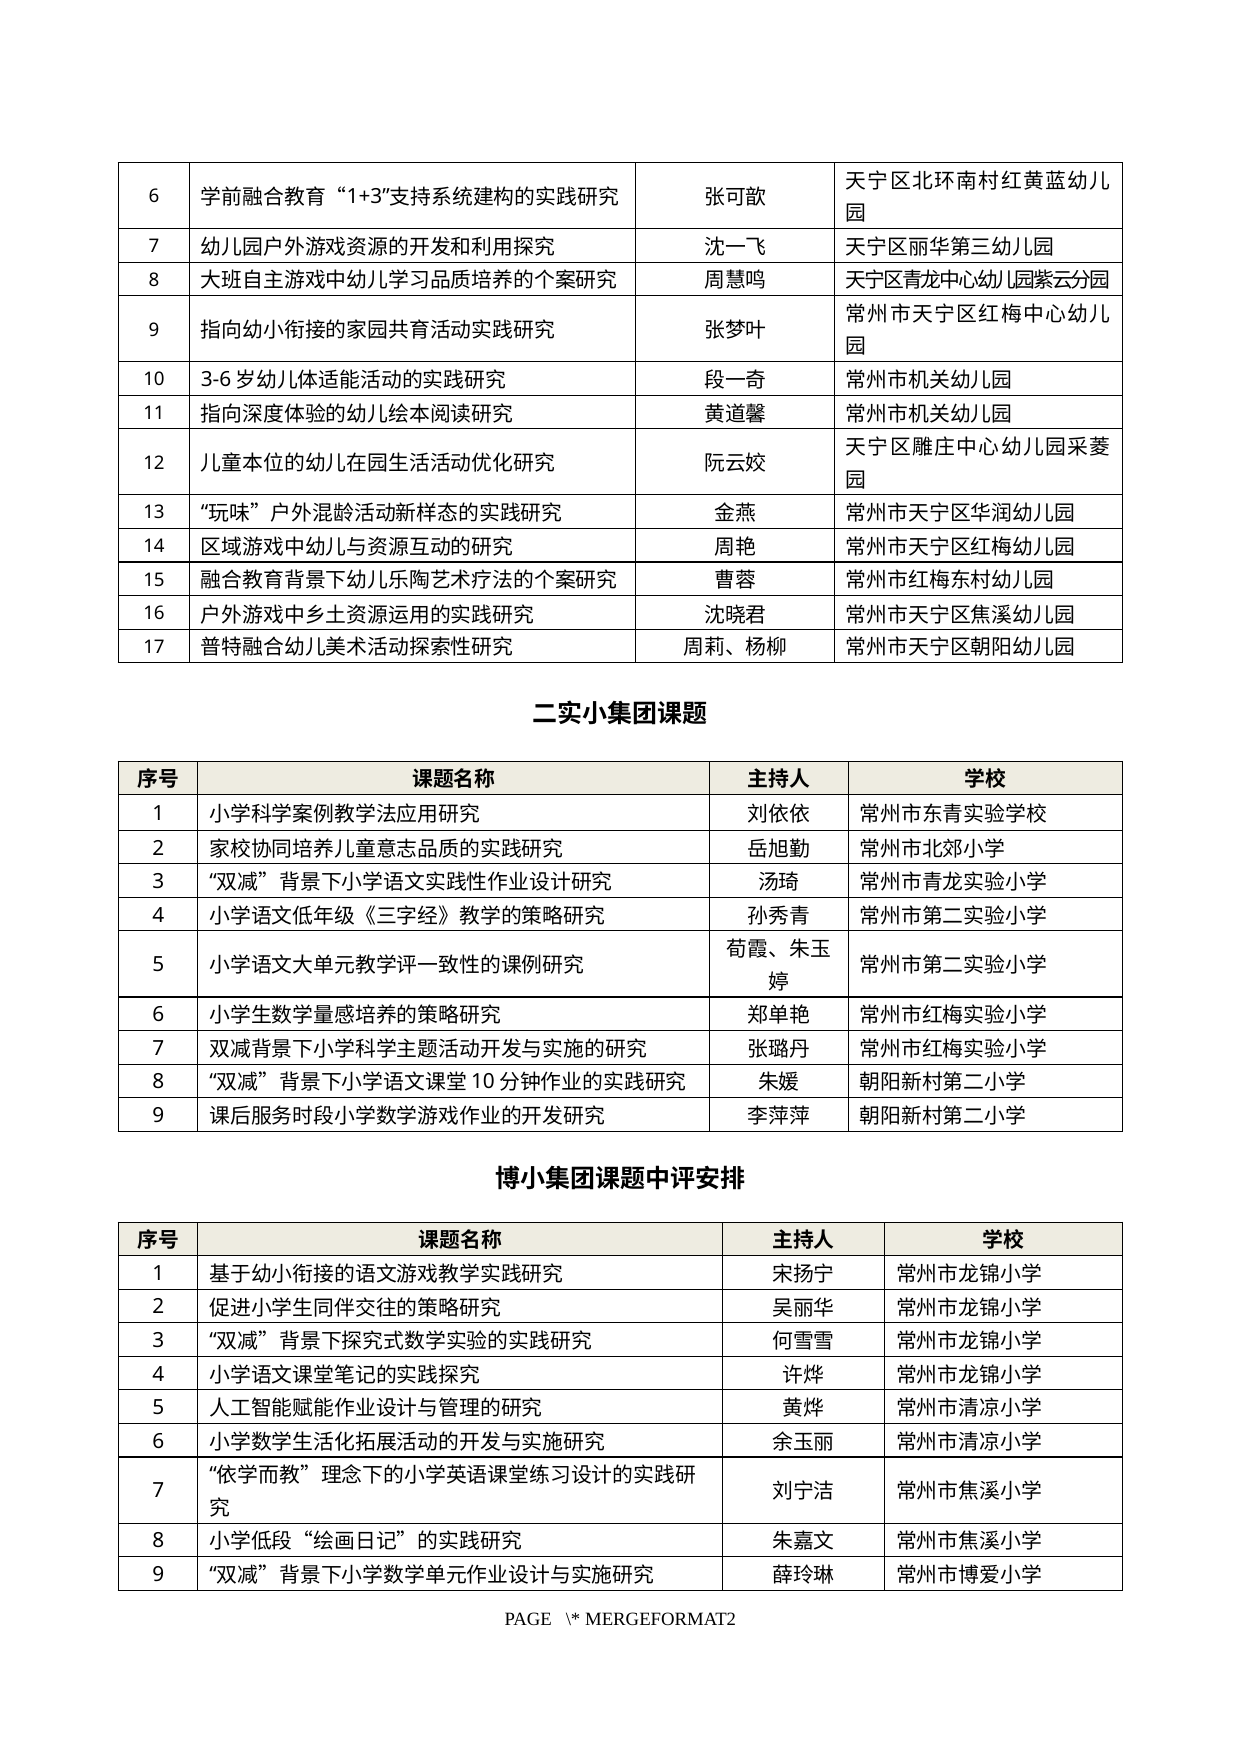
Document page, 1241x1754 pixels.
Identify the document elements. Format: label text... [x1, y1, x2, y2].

table_cell 宋扬宁 [723, 1256, 884, 1289]
table_cell 常州市机关幼儿园 [835, 396, 1122, 428]
table_cell 常州市龙锦小学 [885, 1323, 1122, 1356]
table_header 课题名称 [198, 762, 709, 794]
table_cell 学前融合教育“1+3”支持系统建构的实践研究 [190, 163, 635, 228]
table_cell 常州市天宁区华润幼儿园 [835, 495, 1122, 528]
table_cell 汤琦 [710, 864, 848, 897]
table_cell 何雪雪 [723, 1323, 884, 1356]
table_cell 6 [119, 1424, 197, 1456]
table_cell 6 [119, 998, 197, 1030]
table_cell 刘宁洁 [723, 1458, 884, 1522]
table_cell 周艳 [636, 529, 834, 561]
table_cell 8 [119, 263, 189, 295]
table_cell 小学语文低年级《三字经》教学的策略研究 [198, 898, 709, 930]
table_cell 常州市天宁区红梅幼儿园 [835, 529, 1122, 561]
table_cell 金燕 [636, 495, 834, 528]
table_header 主持人 [723, 1223, 884, 1255]
table_cell 3-6岁幼儿体适能活动的实践研究 [190, 362, 635, 395]
table_cell 张可歆 [636, 163, 834, 228]
table_cell 家校协同培养儿童意志品质的实践研究 [198, 831, 709, 863]
table_cell 吴丽华 [723, 1290, 884, 1322]
table_cell 户外游戏中乡土资源运用的实践研究 [190, 596, 635, 628]
table_cell 常州市博爱小学 [885, 1557, 1122, 1589]
table_header 课题名称 [198, 1223, 722, 1255]
table_cell 常州市东青实验学校 [849, 795, 1122, 830]
table_cell 幼儿园户外游戏资源的开发和利用探究 [190, 229, 635, 262]
table_cell 常州市焦溪小学 [885, 1458, 1122, 1522]
table_cell 双减背景下小学科学主题活动开发与实施的研究 [198, 1031, 709, 1063]
table_cell 14 [119, 529, 189, 561]
table_cell 常州市青龙实验小学 [849, 864, 1122, 897]
table_cell 12 [119, 429, 189, 494]
table_cell 8 [119, 1524, 197, 1556]
table_cell 阮云姣 [636, 429, 834, 494]
table_cell 7 [119, 229, 189, 262]
table_cell 8 [119, 1065, 197, 1097]
table_cell 孙秀青 [710, 898, 848, 930]
table_cell 1 [119, 795, 197, 830]
table_cell 2 [119, 1290, 197, 1322]
table_cell 融合教育背景下幼儿乐陶艺术疗法的个案研究 [190, 563, 635, 595]
table_cell 常州市龙锦小学 [885, 1290, 1122, 1322]
table_cell 郑单艳 [710, 998, 848, 1030]
table_cell 朱媛 [710, 1065, 848, 1097]
table_header 学校 [885, 1223, 1122, 1255]
table_cell 小学生数学量感培养的策略研究 [198, 998, 709, 1030]
table_cell 刘依依 [710, 795, 848, 830]
table_cell 9 [119, 1098, 197, 1131]
table_cell 常州市红梅实验小学 [849, 998, 1122, 1030]
table_header 序号 [119, 1223, 197, 1255]
table_cell 黄烨 [723, 1390, 884, 1423]
table_cell 常州市第二实验小学 [849, 898, 1122, 930]
table_header 学校 [849, 762, 1122, 794]
table_cell 段一奇 [636, 362, 834, 395]
table_cell 沈晓君 [636, 596, 834, 628]
table_cell 5 [119, 931, 197, 996]
text 博小集团课题中评安排 [118, 1144, 1122, 1209]
table_cell 周莉、杨柳 [636, 630, 834, 662]
table_cell 指向深度体验的幼儿绘本阅读研究 [190, 396, 635, 428]
table_cell 常州市天宁区朝阳幼儿园 [835, 630, 1122, 662]
table_cell 小学科学案例教学法应用研究 [198, 795, 709, 830]
table_cell “玩味”户外混龄活动新样态的实践研究 [190, 495, 635, 528]
table_cell 常州市清凉小学 [885, 1424, 1122, 1456]
table_cell 区域游戏中幼儿与资源互动的研究 [190, 529, 635, 561]
table_cell 天宁区雕庄中心幼儿园采菱园 [835, 429, 1122, 494]
table_cell 1 [119, 1256, 197, 1289]
table_cell 促进小学生同伴交往的策略研究 [198, 1290, 722, 1322]
table_cell 常州市天宁区焦溪幼儿园 [835, 596, 1122, 628]
table_cell 常州市龙锦小学 [885, 1357, 1122, 1389]
table_cell 16 [119, 596, 189, 628]
table_cell 常州市第二实验小学 [849, 931, 1122, 996]
table_cell 大班自主游戏中幼儿学习品质培养的个案研究 [190, 263, 635, 295]
table_cell 13 [119, 495, 189, 528]
table_cell 小学语文课堂笔记的实践探究 [198, 1357, 722, 1389]
table_cell 常州市天宁区红梅中心幼儿园 [835, 296, 1122, 361]
table_cell 17 [119, 630, 189, 662]
table_cell “双减”背景下小学语文实践性作业设计研究 [198, 864, 709, 897]
table_cell 9 [119, 296, 189, 361]
table_header 序号 [119, 762, 197, 794]
table_cell 常州市清凉小学 [885, 1390, 1122, 1423]
table_cell 儿童本位的幼儿在园生活活动优化研究 [190, 429, 635, 494]
table_cell 人工智能赋能作业设计与管理的研究 [198, 1390, 722, 1423]
table_cell 张梦叶 [636, 296, 834, 361]
table_cell 指向幼小衔接的家园共育活动实践研究 [190, 296, 635, 361]
table_cell 9 [119, 1557, 197, 1589]
table_cell “依学而教”理念下的小学英语课堂练习设计的实践研究 [198, 1458, 722, 1522]
table_cell 许烨 [723, 1357, 884, 1389]
table_cell 常州市红梅实验小学 [849, 1031, 1122, 1063]
table_cell 周慧鸣 [636, 263, 834, 295]
table_cell 课后服务时段小学数学游戏作业的开发研究 [198, 1098, 709, 1131]
table_cell 小学低段“绘画日记”的实践研究 [198, 1524, 722, 1556]
table_cell 11 [119, 396, 189, 428]
table_cell 7 [119, 1458, 197, 1522]
table_cell “双减”背景下小学语文课堂10分钟作业的实践研究 [198, 1065, 709, 1097]
table_cell 7 [119, 1031, 197, 1063]
table_cell 荀霞、朱玉婷 [710, 931, 848, 996]
table_cell 4 [119, 898, 197, 930]
text 二实小集团课题 [118, 679, 1122, 744]
table_cell 沈一飞 [636, 229, 834, 262]
table_cell 余玉丽 [723, 1424, 884, 1456]
table_cell 常州市北郊小学 [849, 831, 1122, 863]
table_cell 常州市龙锦小学 [885, 1256, 1122, 1289]
table_cell 朱嘉文 [723, 1524, 884, 1556]
table_cell 常州市红梅东村幼儿园 [835, 563, 1122, 595]
table_cell 普特融合幼儿美术活动探索性研究 [190, 630, 635, 662]
table_cell 常州市焦溪小学 [885, 1524, 1122, 1556]
table_cell 小学语文大单元教学评一致性的课例研究 [198, 931, 709, 996]
table_cell 朝阳新村第二小学 [849, 1098, 1122, 1131]
table_cell 2 [119, 831, 197, 863]
table_header 主持人 [710, 762, 848, 794]
table_cell “双减”背景下探究式数学实验的实践研究 [198, 1323, 722, 1356]
table_cell 3 [119, 1323, 197, 1356]
table_cell 3 [119, 864, 197, 897]
table_cell 4 [119, 1357, 197, 1389]
table_cell 15 [119, 563, 189, 595]
table_cell 天宁区北环南村红黄蓝幼儿园 [835, 163, 1122, 228]
table_cell 6 [119, 163, 189, 228]
table_cell 10 [119, 362, 189, 395]
table_cell 基于幼小衔接的语文游戏教学实践研究 [198, 1256, 722, 1289]
table_cell 5 [119, 1390, 197, 1423]
table_cell 张璐丹 [710, 1031, 848, 1063]
table_cell 天宁区丽华第三幼儿园 [835, 229, 1122, 262]
table_cell 常州市机关幼儿园 [835, 362, 1122, 395]
table_cell 薛玲琳 [723, 1557, 884, 1589]
table_cell 黄道馨 [636, 396, 834, 428]
table_cell 朝阳新村第二小学 [849, 1065, 1122, 1097]
table_cell “双减”背景下小学数学单元作业设计与实施研究 [198, 1557, 722, 1589]
table_cell 小学数学生活化拓展活动的开发与实施研究 [198, 1424, 722, 1456]
table_cell 天宁区青龙中心幼儿园紫云分园 [835, 263, 1122, 295]
table_cell 岳旭勤 [710, 831, 848, 863]
table_cell 李萍萍 [710, 1098, 848, 1131]
table_cell 曹蓉 [636, 563, 834, 595]
